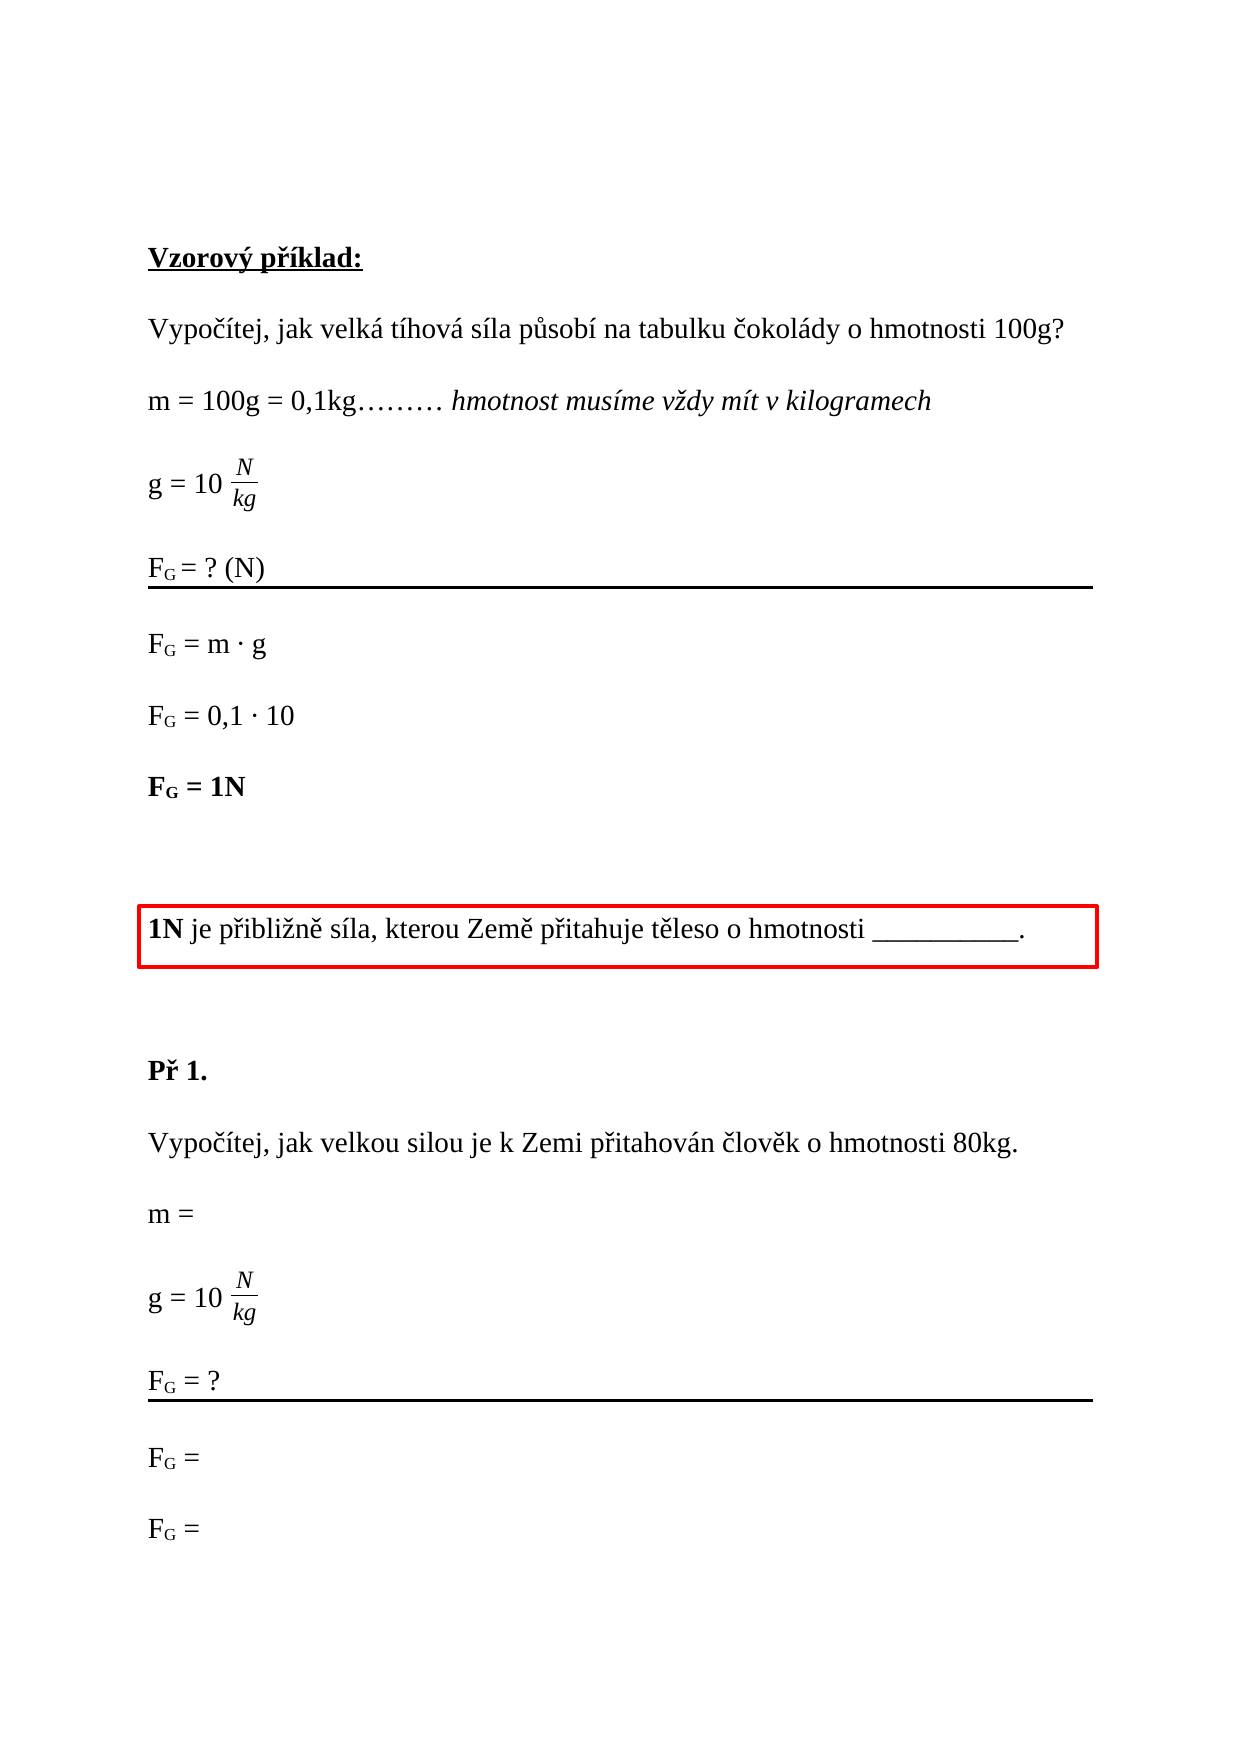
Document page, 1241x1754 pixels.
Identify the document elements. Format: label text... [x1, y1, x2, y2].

text FG = 0,1 ∙ 10 [148, 698, 1093, 731]
text Vypočítej, jak velkou silou je k Zemi přitahován člověk o hmotnosti 80kg. [148, 1125, 1093, 1158]
text 1N je přibližně síla, kterou Země přitahuje těleso o hmotnosti __________. [148, 911, 1093, 945]
text m = [148, 1196, 1093, 1229]
text FG = ? [148, 1363, 1093, 1399]
text FG = 1N [148, 769, 1093, 802]
text Vzorový příklad: [148, 240, 1093, 274]
text FG = ? (N) [148, 550, 1093, 586]
text g = 10 [148, 1267, 1093, 1326]
text m = 100g = 0,1kg……… hmotnost musíme vždy mít v kilogramech [148, 383, 1093, 416]
text FG = [148, 1440, 1093, 1473]
text FG = m ∙ g [148, 627, 1093, 660]
text FG = [148, 1511, 1093, 1544]
text Vypočítej, jak velká tíhová síla působí na tabulku čokolády o hmotnosti 100g? [148, 311, 1093, 345]
text Př 1. [148, 1053, 1093, 1087]
text g = 10 [148, 454, 1093, 513]
